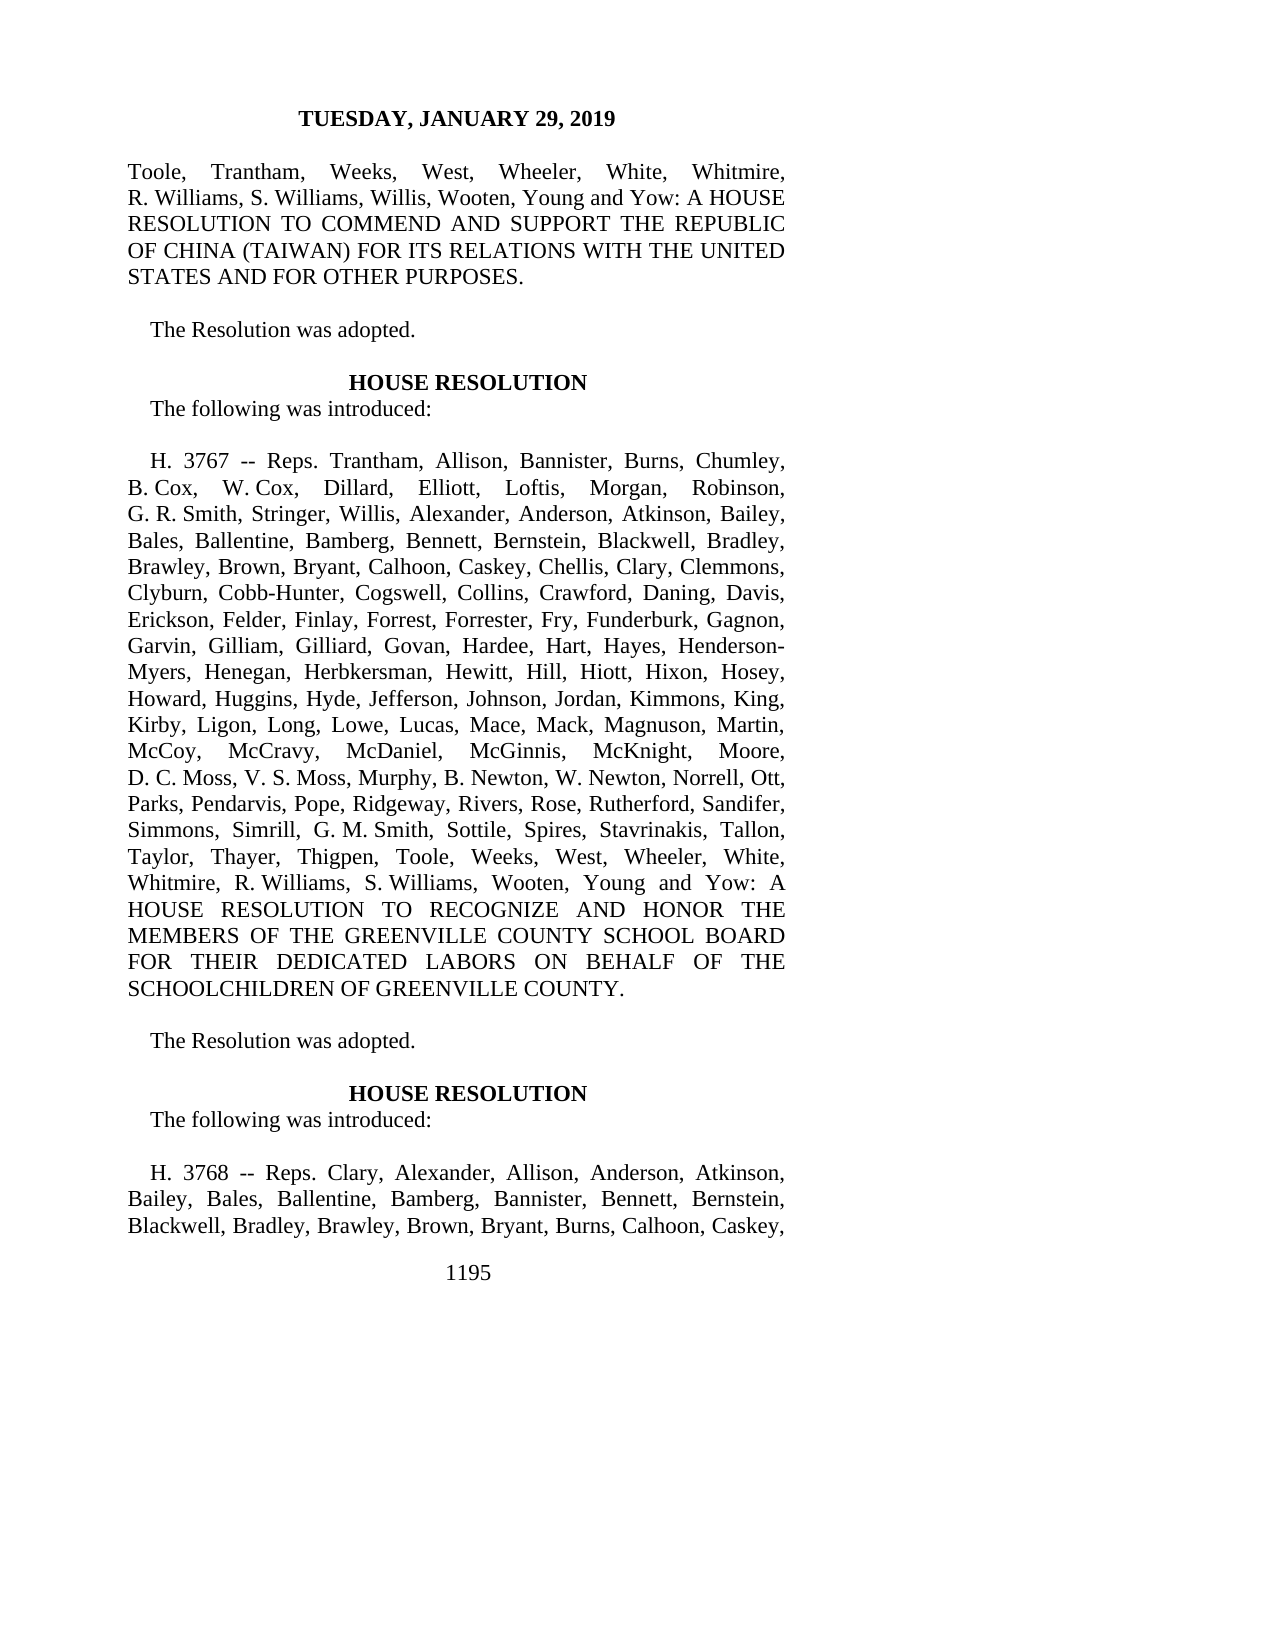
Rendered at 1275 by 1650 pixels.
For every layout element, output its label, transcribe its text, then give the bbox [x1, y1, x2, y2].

text The Resolution was adopted. [127, 316, 786, 342]
text The following was introduced: [127, 1106, 786, 1133]
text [127, 158, 786, 289]
text H. 3767 -- Reps. Trantham, Allison, Bannister, Burns, Chumley, B. Cox, W. Cox, Dillard, Elliott, Loftis, Morgan, Robinson, G. R. Smith, Stringer, Willis, Alexander, Anderson, Atkinson, Bailey, Bales, Ballentine, Bamberg, Bennett, Bernstein, Blackwell, Bradley, Brawley, Brown, Bryant, Calhoon, Caskey, Chellis, Clary, Clemmons, Clyburn, Cobb-Hunter, Cogswell, Collins, Crawford, Daning, Davis, Erickson, Felder, Finlay, Forrest, Forrester, Fry, Funderburk, Gagnon, Garvin, Gilliam, Gilliard, Govan, Hardee, Hart, Hayes, Henderson-Myers, Henegan, Herbkersman, Hewitt, Hill, Hiott, Hixon, Hosey, Howard, Huggins, Hyde, Jefferson, Johnson, Jordan, Kimmons, King, Kirby, Ligon, Long, Lowe, Lucas, Mace, Mack, Magnuson, Martin, McCoy, McCravy, McDaniel, McGinnis, McKnight, Moore, D. C. Moss, V. S. Moss, Murphy, B. Newton, W. Newton, Norrell, Ott, Parks, Pendarvis, Pope, Ridgeway, Rivers, Rose, Rutherford, Sandifer, Simmons, Simrill, G. M. Smith, Sottile, Spires, Stavrinakis, Tallon, Taylor, Thayer, Thigpen, Toole, Weeks, West, Wheeler, White, Whitmire, R. Williams, S. Williams, Wooten, Young and Yow: A HOUSE RESOLUTION TO RECOGNIZE AND HONOR THE MEMBERS OF THE GREENVILLE COUNTY SCHOOL BOARD FOR THEIR DEDICATED LABORS ON BEHALF OF THE SCHOOLCHILDREN OF GREENVILLE COUNTY. [127, 448, 786, 1001]
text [127, 1159, 786, 1238]
text The Resolution was adopted. [127, 1027, 786, 1054]
text HOUSE RESOLUTION [127, 1080, 786, 1106]
text HOUSE RESOLUTION [127, 368, 786, 395]
text The following was introduced: [127, 395, 786, 421]
